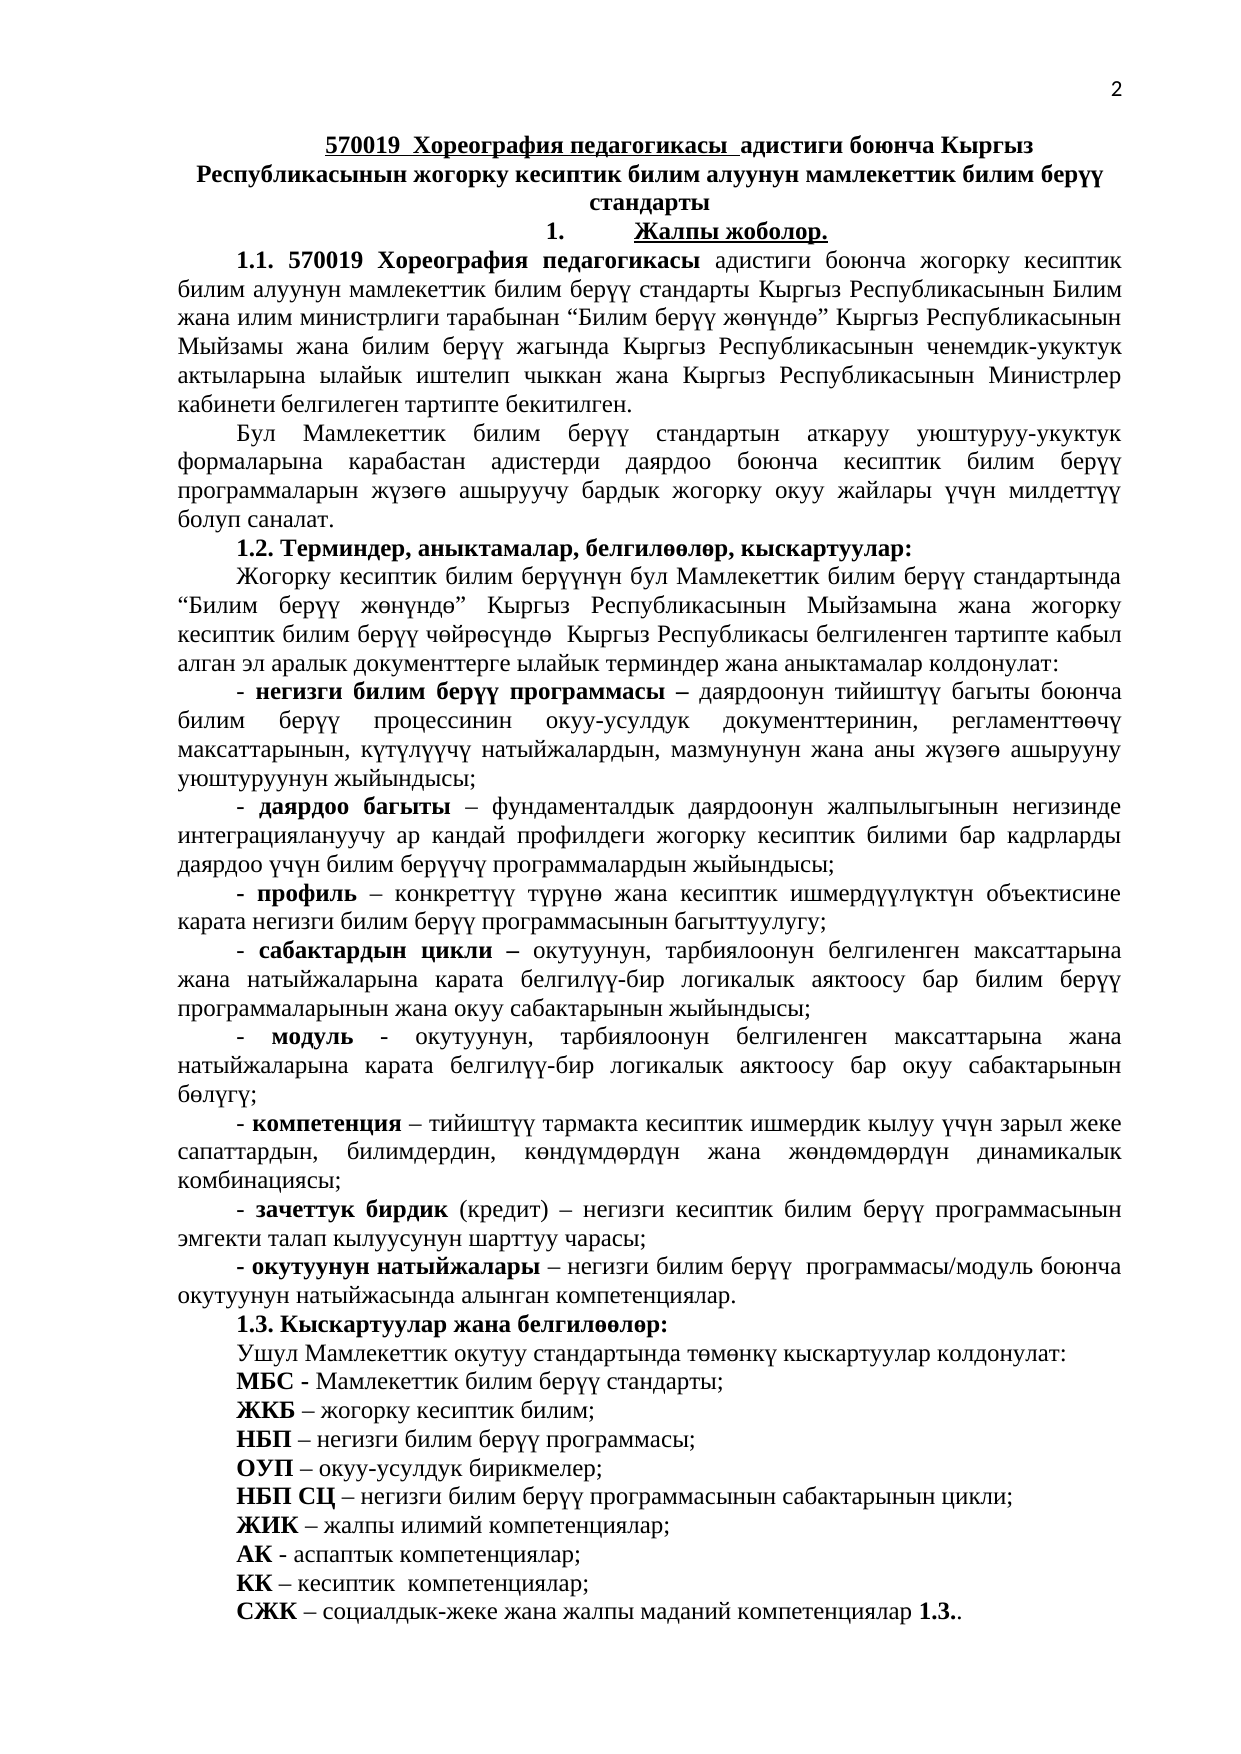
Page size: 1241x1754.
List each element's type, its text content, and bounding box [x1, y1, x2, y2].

text Жогорку кесиптик билим берүүнүн бул Мамлекеттик билим берүү стандартында “Билим берүү жөнүндө” Кыргыз Республикасынын Мыйзамына жана жогорку кесиптик билим берүү чөйрөсүндө Кыргыз Республикасы белгиленген тартипте кабыл алган эл аралык документтерге ылайык терминдер жана аныктамалар колдонулат: [177, 561, 1122, 676]
text 1.2. Терминдер, аныктамалар, белгилөөлөр, кыскартуулар: [177, 533, 1122, 561]
text ЖИК – жалпы илимий компетенциялар; [177, 1510, 1122, 1539]
text - модуль - окутуунун, тарбиялоонун белгиленген максаттарына жана натыйжаларына карата белгилүү-бир логикалык аяктоосу бар окуу сабактарынын бөлүгү; [177, 1021, 1122, 1108]
text - профиль – конкреттүү түрүнө жана кесиптик ишмердүүлүктүн объектисине карата негизги билим берүү программасынын багыттуулугу; [177, 878, 1122, 935]
text 570019 Хореография педагогикасы адистиги боюнча Кыргыз Республикасынын жогорку кесиптик билим алуунун мамлекеттик билим берүү стандарты [177, 130, 1122, 216]
text 1.3. Кыскартуулар жана белгилөөлөр: [177, 1309, 1122, 1338]
text НБП – негизги билим берүү программасы; [177, 1424, 1122, 1453]
text 1.1. 570019 Хореография педагогикасы адистиги боюнча жогорку кесиптик билим алуунун мамлекеттик билим берүү стандарты Кыргыз Республикасынын Билим жана илим министрлиги тарабынан “Билим берүү жөнүндө” Кыргыз Республикасынын Мыйзамы жана билим берүү жагында Кыргыз Республикасынын ченемдик-укуктук актыларына ылайык иштелип чыккан жана Кыргыз Республикасынын Министрлер кабинети белгилеген тартипте бекитилген. [177, 245, 1122, 418]
list Жалпы жоболор. [177, 216, 1137, 245]
text ЖКБ – жогорку кесиптик билим; [177, 1395, 1122, 1424]
text - даярдоо багыты – фундаменталдык даярдоонун жалпылыгынын негизинде интеграциялануучу ар кандай профилдеги жогорку кесиптик билими бар кадрларды даярдоо үчүн билим берүүчү программалардын жыйындысы; [177, 791, 1122, 878]
text - зачеттук бирдик (кредит) – негизги кесиптик билим берүү программасынын эмгекти талап кылуусунун шарттуу чарасы; [177, 1194, 1122, 1251]
text - компетенция – тийиштүү тармакта кесиптик ишмердик кылуу үчүн зарыл жеке сапаттардын, билимдердин, көндүмдөрдүн жана жөндөмдөрдүн динамикалык комбинациясы; [177, 1108, 1122, 1194]
text НБП СЦ – негизги билим берүү программасынын сабактарынын цикли; [177, 1481, 1122, 1510]
text ОУП – окуу-усулдук бирикмелер; [177, 1453, 1122, 1481]
text МБС - Мамлекеттик билим берүү стандарты; [177, 1366, 1122, 1395]
text - окутуунун натыйжалары – негизги билим берүү программасы/модуль боюнча окутуунун натыйжасында алынган компетенциялар. [177, 1251, 1122, 1309]
text Ушул Мамлекеттик окутуу стандартында төмөнкү кыскартуулар колдонулат: [177, 1338, 1122, 1366]
text - негизги билим берүү программасы – даярдоонун тийиштүү багыты боюнча билим берүү процессинин окуу-усулдук документтеринин, регламенттөөчү максаттарынын, күтүлүүчү натыйжалардын, мазмунунун жана аны жүзөгө ашырууну уюштуруунун жыйындысы; [177, 676, 1122, 791]
text АК - аспаптык компетенциялар; [177, 1539, 1122, 1568]
text Бул Мамлекеттик билим берүү стандартын аткаруу уюштуруу-укуктук формаларына карабастан адистерди даярдоо боюнча кесиптик билим берүү программаларын жүзөгө ашыруучу бардык жогорку окуу жайлары үчүн милдеттүү болуп саналат. [177, 418, 1122, 533]
text КК – кесиптик компетенциялар; [177, 1568, 1122, 1596]
text - сабактардын цикли – окутуунун, тарбиялоонун белгиленген максаттарына жана натыйжаларына карата белгилүү-бир логикалык аяктоосу бар билим берүү программаларынын жана окуу сабактарынын жыйындысы; [177, 935, 1122, 1021]
text СЖК – социалдык-жеке жана жалпы маданий компетенциялар 1.3.. [177, 1596, 1122, 1625]
